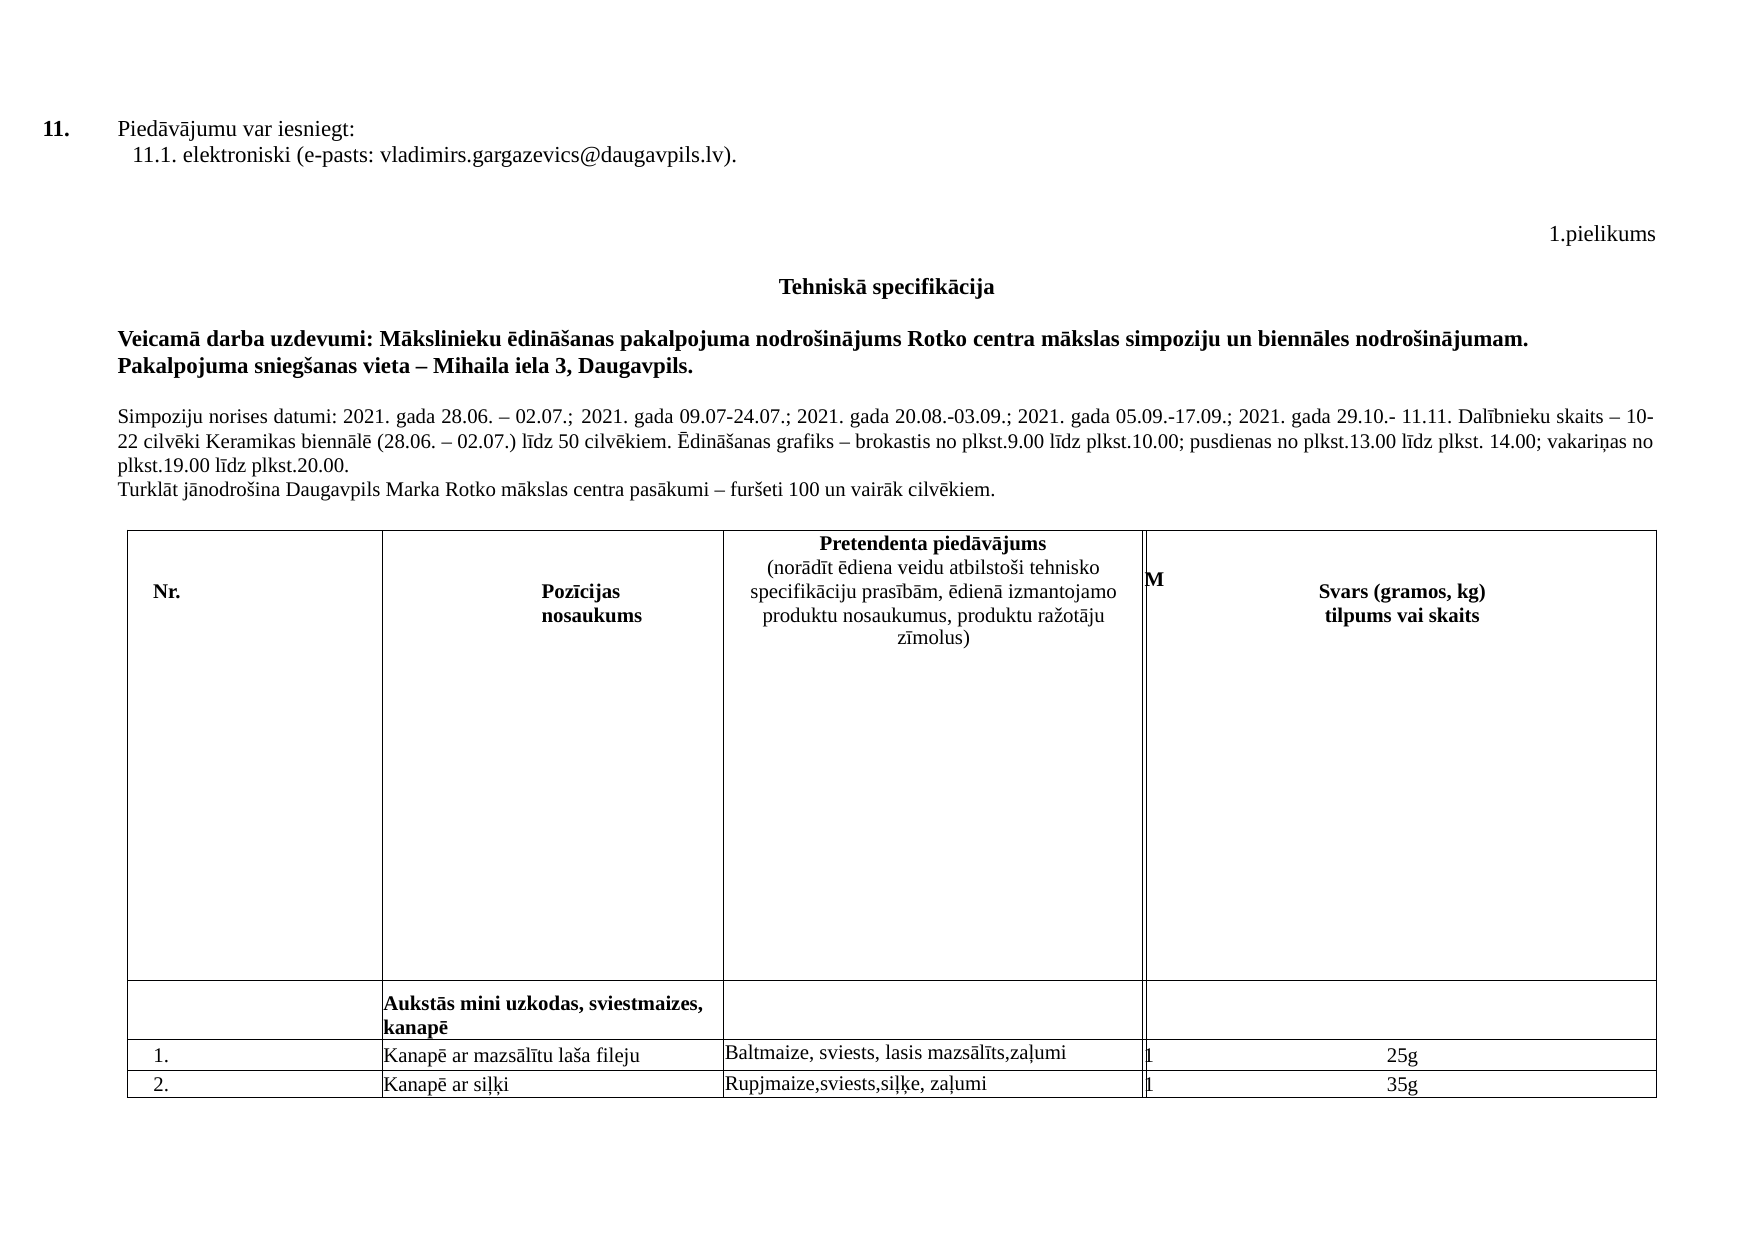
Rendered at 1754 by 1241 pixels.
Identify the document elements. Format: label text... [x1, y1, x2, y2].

table_cell 2. [128, 1071, 382, 1097]
table_cell 35g [1147, 1071, 1656, 1097]
text Turklāt jānodrošina Daugavpils Marka Rotko mākslas centra pasākumi – furšeti 100 un vairāk cilvēkiem. [117, 477, 1656, 501]
table_cell 1. [128, 1040, 382, 1070]
table_cell Rupjmaize,sviests,siļķe, zaļumi [724, 1071, 1142, 1097]
list Piedāvājumu var iesniegt: [42, 114, 1656, 141]
text 1.pielikums [117, 220, 1656, 246]
text Simpoziju norises datumi: 2021. gada 28.06. – 02.07.; 2021. gada 09.07-24.07.; 2021. gada 20.08.-03.09.; 2021. gada 05.09.-17.09.; 2021. gada 29.10.- 11.11. Dalībnieku skaits – 10-22 cilvēki Keramikas biennālē (28.06. – 02.07.) līdz 50 cilvēkiem. Ēdināšanas grafiks – brokastis no plkst.9.00 līdz plkst.10.00; pusdienas no plkst.13.00 līdz plkst. 14.00; vakariņas no plkst.19.00 līdz plkst.20.00. [117, 404, 1656, 477]
table_cell [1147, 981, 1656, 1039]
table_header Svars (gramos, kg) tilpums vai skaits [1147, 531, 1656, 980]
text 11.1. elektroniski (e-pasts: vladimirs.gargazevics@daugavpils.lv). [132, 141, 1656, 167]
table_cell Kanapē ar mazsālītu laša fileju [383, 1040, 723, 1070]
table_cell [724, 981, 1142, 1039]
table_cell [128, 981, 382, 1039]
table_cell Baltmaize, sviests, lasis mazsālīts,zaļumi [724, 1040, 1142, 1070]
table_header Pozīcijas nosaukums [383, 531, 723, 980]
table_cell Aukstās mini uzkodas, sviestmaizes, kanapē [383, 981, 723, 1039]
text Veicamā darba uzdevumi: Mākslinieku ēdināšanas pakalpojuma nodrošinājums Rotko centra mākslas simpoziju un biennāles nodrošinājumam. [117, 325, 1656, 352]
text Tehniskā specifikācija [117, 273, 1656, 299]
text Pakalpojuma sniegšanas vieta – Mihaila iela 3, Daugavpils. [117, 352, 1656, 378]
table_cell 25g [1147, 1040, 1656, 1070]
table_cell Kanapē ar siļķi [383, 1071, 723, 1097]
table_header Nr. [128, 531, 382, 980]
table_header Pretendenta piedāvājums (norādīt ēdiena veidu atbilstoši tehnisko specifikāciju prasībām, ēdienā izmantojamo produktu nosaukumus, produktu ražotāju zīmolus) [724, 531, 1142, 980]
